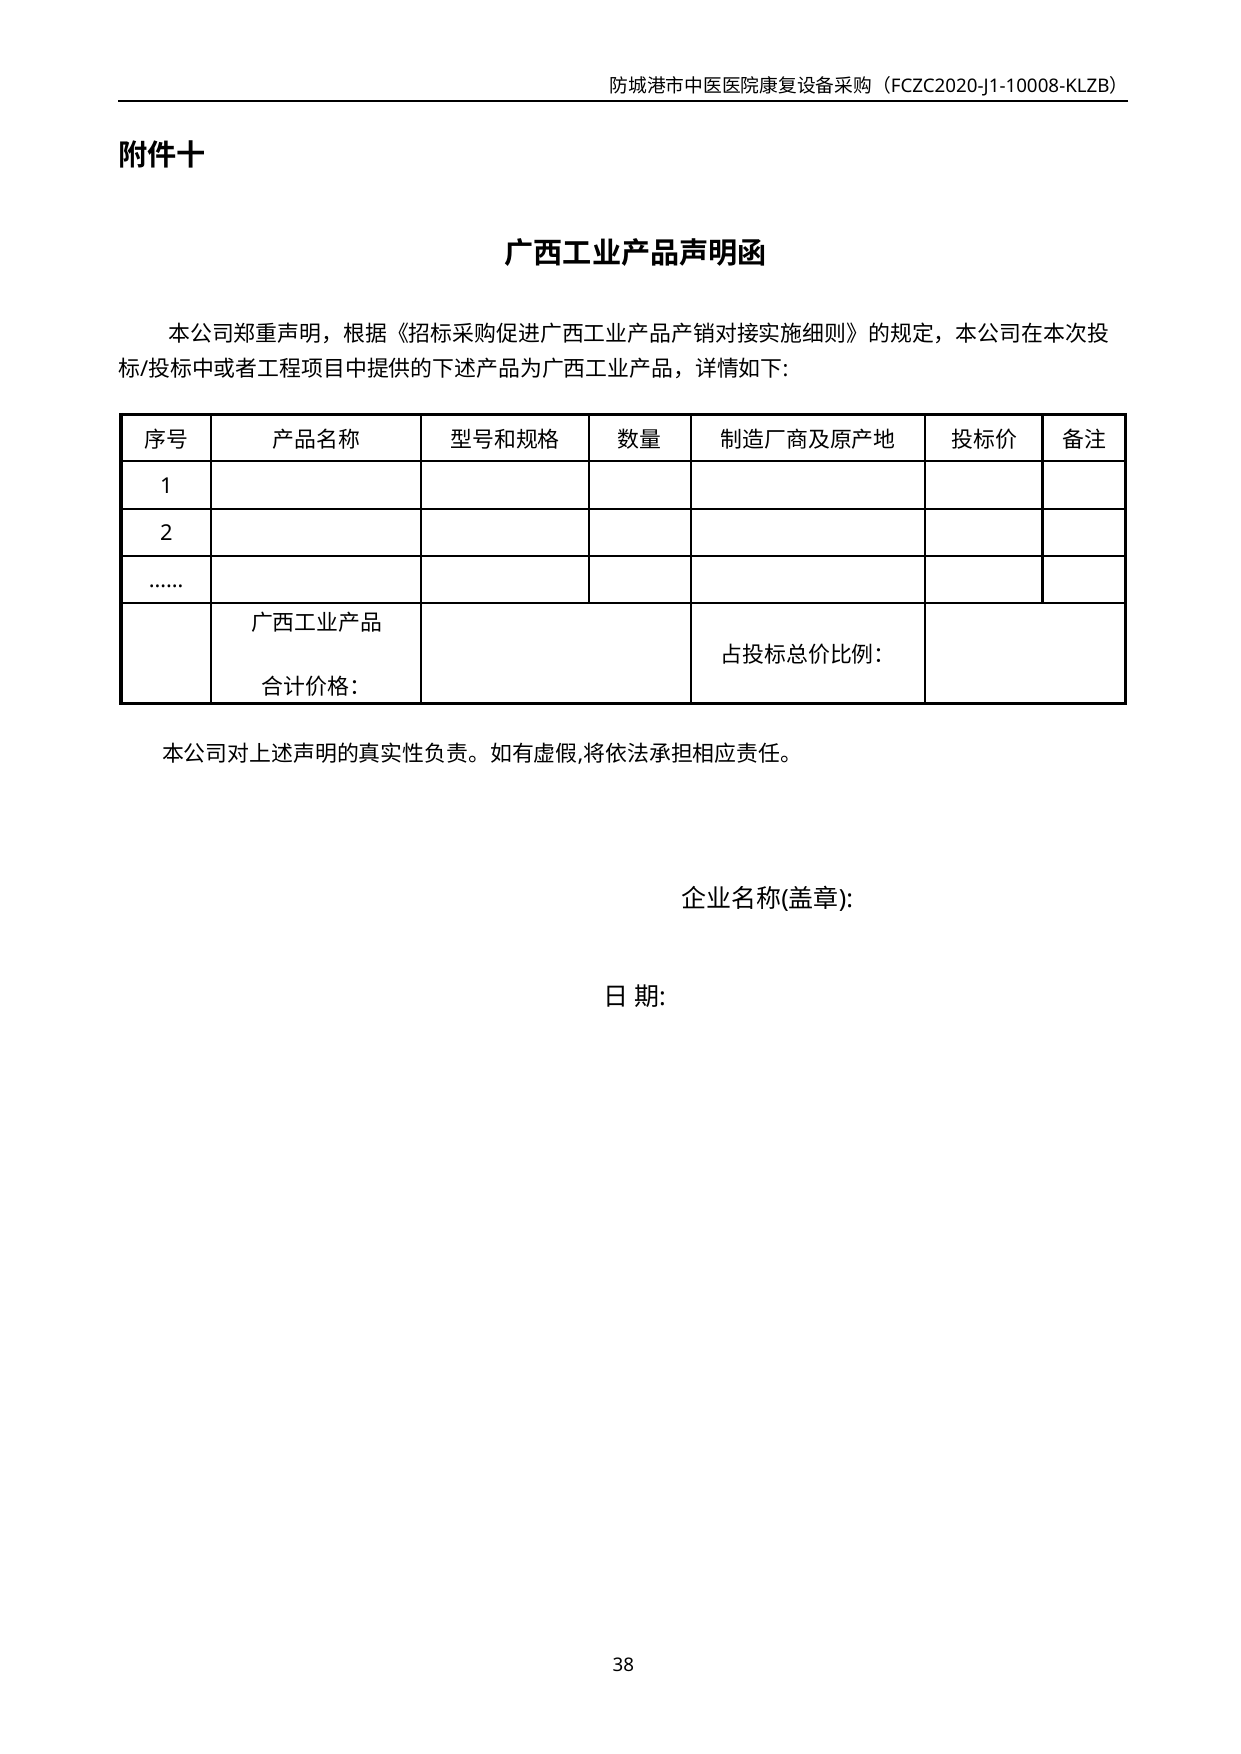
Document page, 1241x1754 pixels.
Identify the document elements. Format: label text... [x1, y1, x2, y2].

table_header 数量 [590, 416, 690, 460]
table_cell [926, 510, 1041, 555]
text 本公司对上述声明的真实性负责。如有虚假,将依法承担相应责任。 [118, 734, 1128, 769]
table_cell [926, 462, 1041, 507]
table_cell [212, 462, 420, 507]
table_header 备注 [1044, 416, 1124, 460]
table_cell [926, 604, 1124, 702]
table_cell [1044, 510, 1124, 555]
table_header 序号 [123, 416, 210, 460]
table_cell [1044, 462, 1124, 507]
text 附件十 [118, 118, 1128, 187]
table_header 型号和规格 [422, 416, 588, 460]
table_cell [590, 557, 690, 602]
table_header 制造厂商及原产地 [692, 416, 924, 460]
table_cell [212, 557, 420, 602]
table_cell [692, 510, 924, 555]
table_cell [590, 510, 690, 555]
text 企业名称(盖章): [118, 862, 1128, 931]
table_cell [692, 557, 924, 602]
table_cell [926, 557, 1041, 602]
table_cell [422, 462, 588, 507]
table_cell 1 [123, 462, 210, 507]
table_cell 占投标总价比例： [692, 604, 924, 702]
table_cell [422, 557, 588, 602]
table_cell [590, 462, 690, 507]
text 本公司郑重声明，根据《招标采购促进广西工业产品产销对接实施细则》的规定，本公司在本次投标/投标中或者工程项目中提供的下述产品为广西工业产品，详情如下: [118, 315, 1128, 384]
table_cell [123, 604, 210, 702]
table_cell [692, 462, 924, 507]
table_cell 2 [123, 510, 210, 555]
text 广西工业产品声明函 [118, 217, 1128, 286]
table_header 投标价 [926, 416, 1041, 460]
table_cell [1044, 557, 1124, 602]
table_cell [422, 510, 588, 555]
table_cell [422, 604, 690, 702]
text 日 期: [118, 960, 1128, 1029]
table_header 产品名称 [212, 416, 420, 460]
table_cell 广西工业产品 合计价格： [212, 604, 420, 702]
table_cell …… [123, 557, 210, 602]
table_cell [212, 510, 420, 555]
